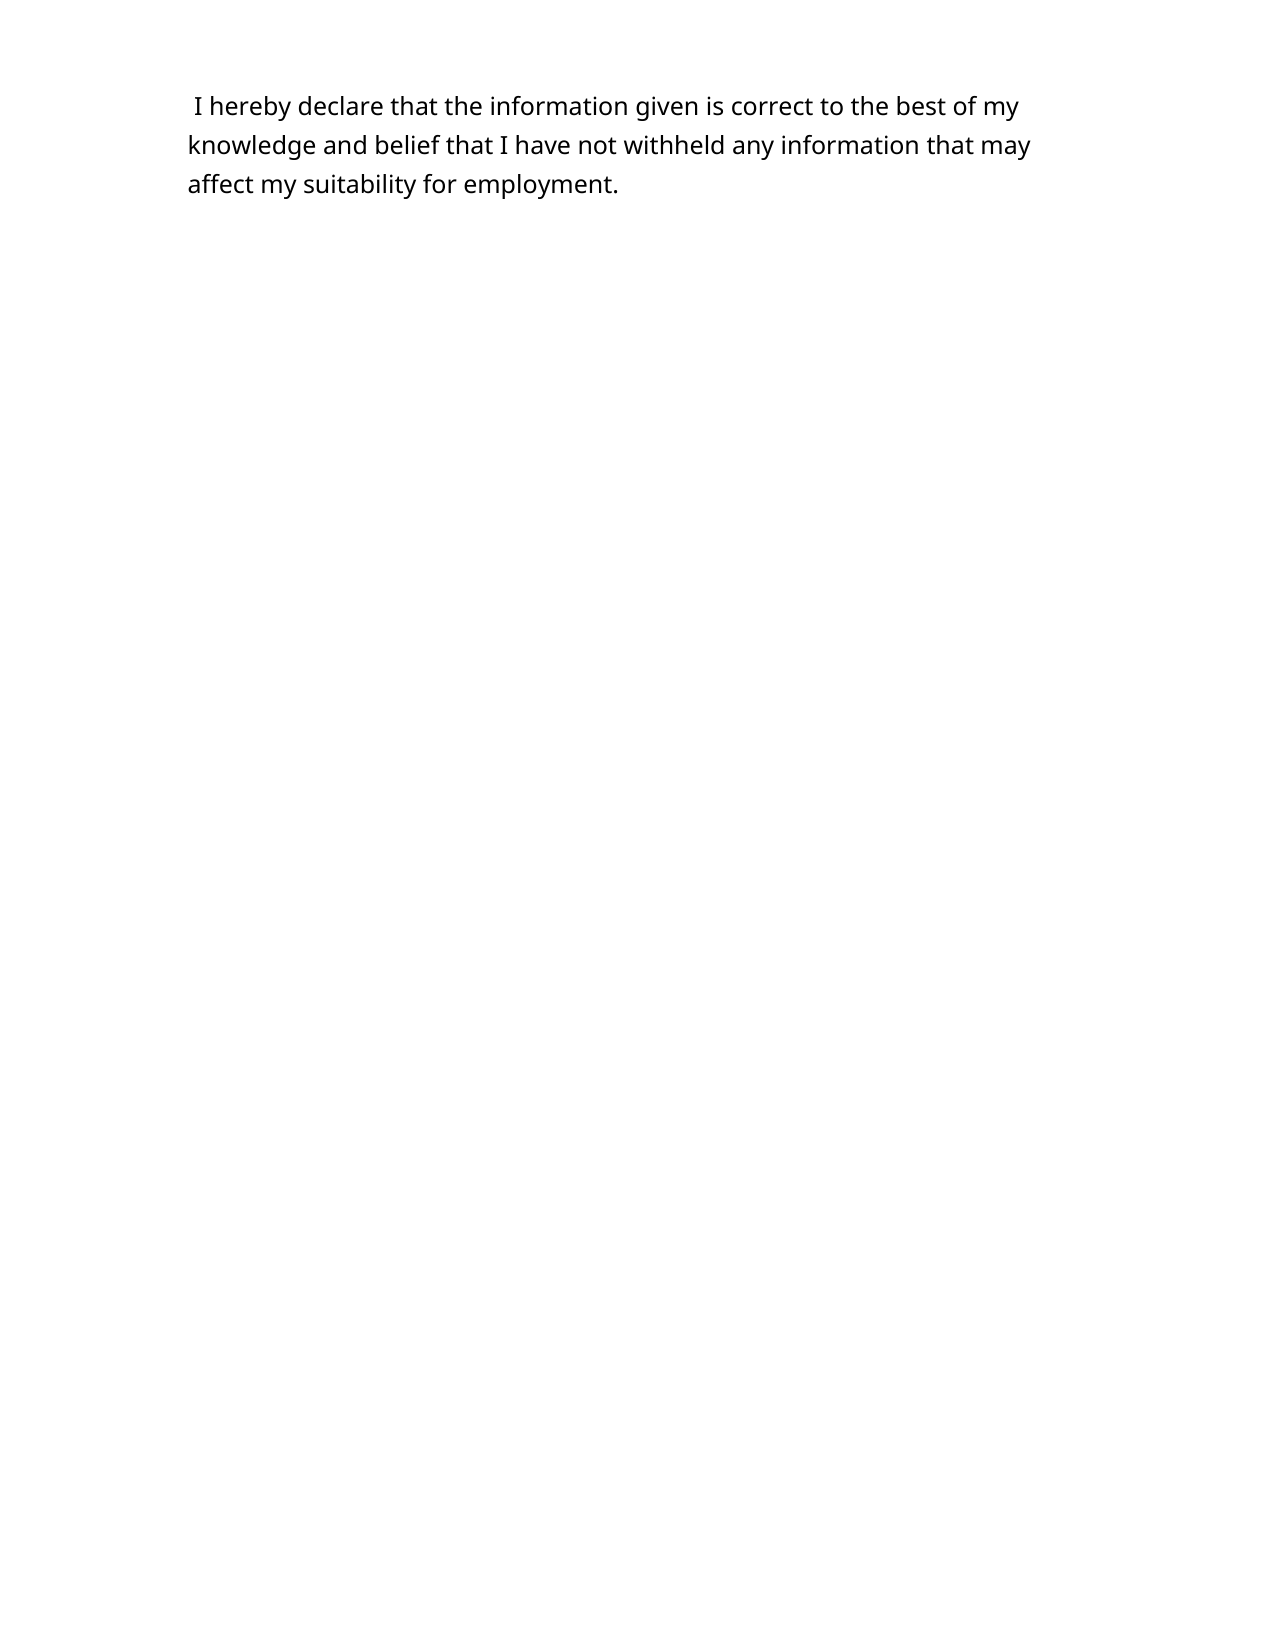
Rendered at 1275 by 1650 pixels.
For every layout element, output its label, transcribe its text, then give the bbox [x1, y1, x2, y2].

text I hereby declare that the information given is correct to the best of my knowledge and belief that I have not withheld any information that may affect my suitability for employment. [187, 89, 1087, 201]
